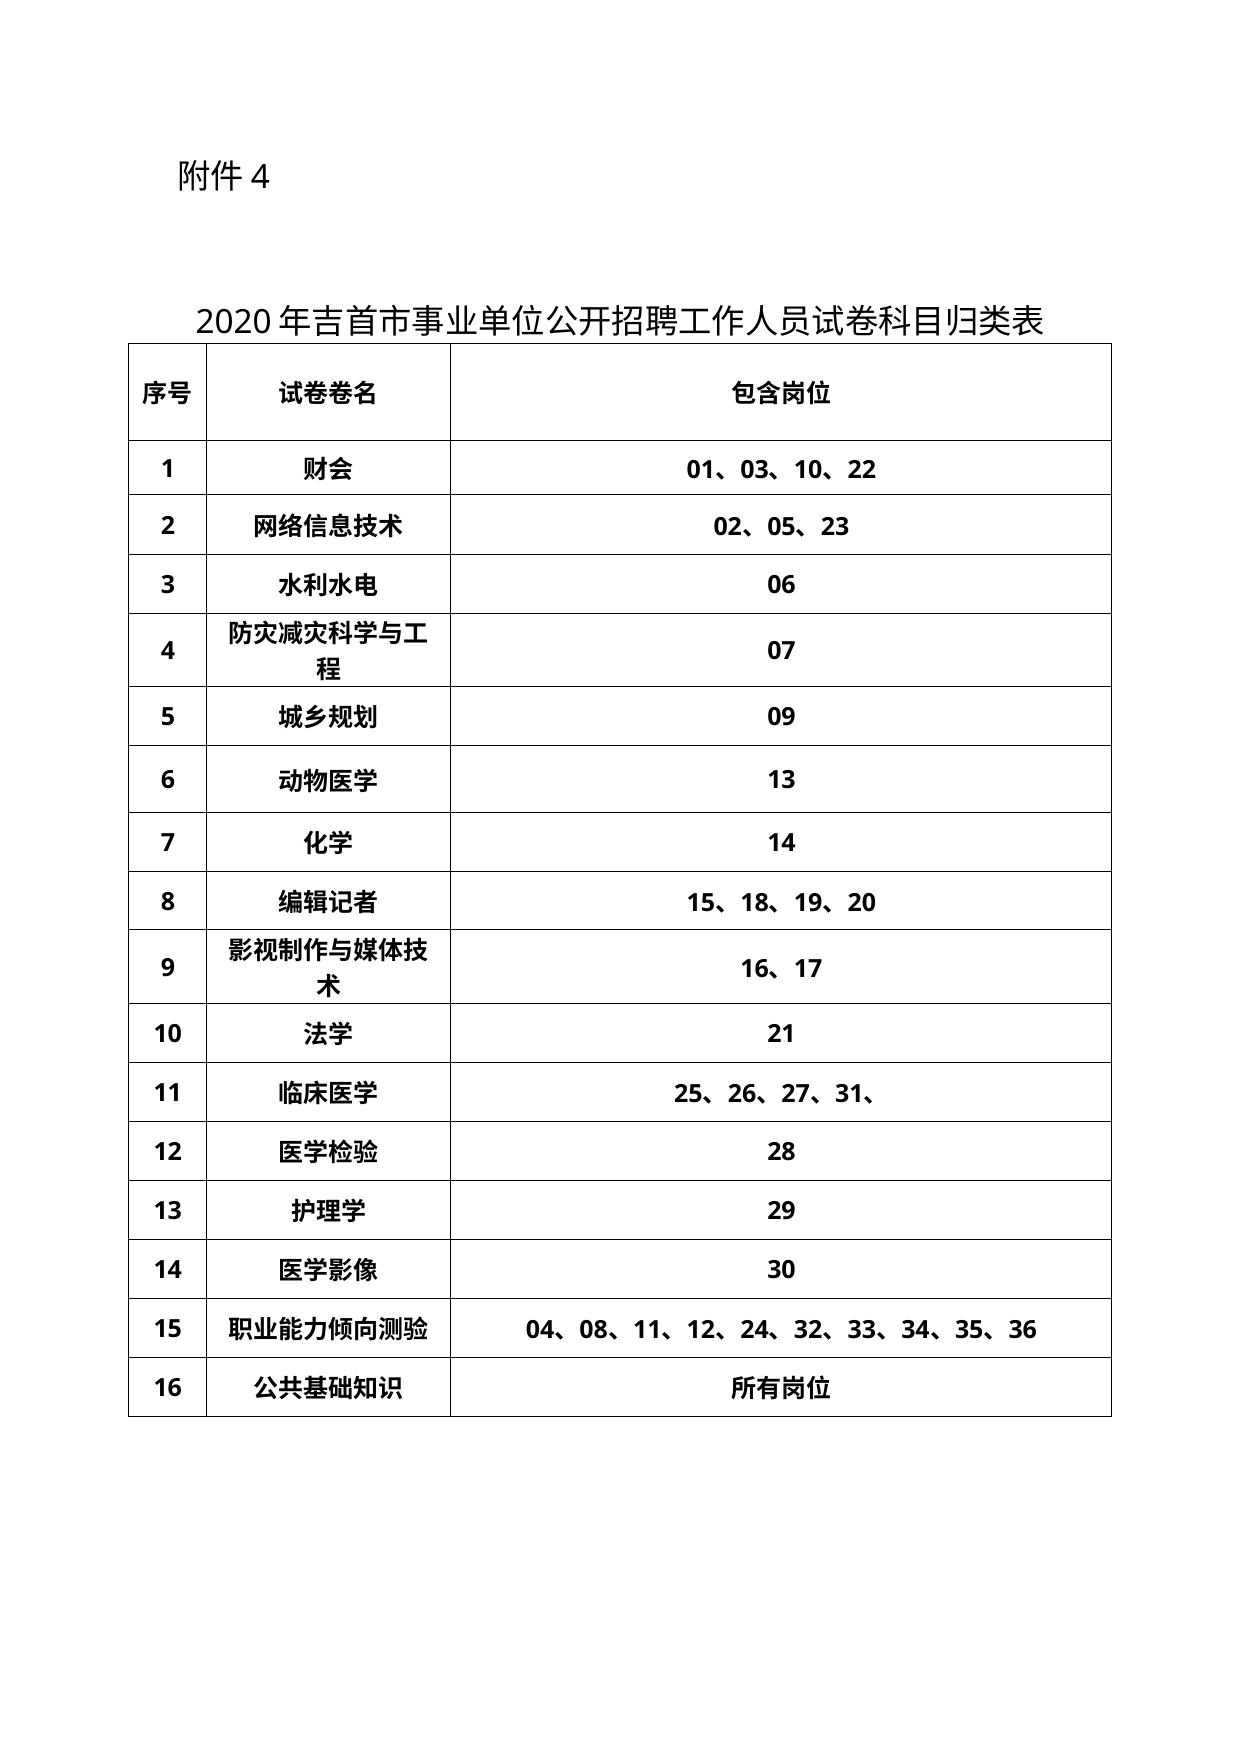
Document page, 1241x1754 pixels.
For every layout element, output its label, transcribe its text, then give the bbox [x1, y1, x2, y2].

table_cell 04、08、11、12、24、32、33、34、35、36 [451, 1299, 1111, 1357]
table_cell 15 [129, 1299, 206, 1357]
table_cell 所有岗位 [451, 1358, 1111, 1416]
table_cell 财会 [207, 441, 450, 494]
table_cell 医学影像 [207, 1240, 450, 1298]
table_header 序号 [129, 344, 206, 440]
table_cell 07 [451, 614, 1111, 686]
table_cell 6 [129, 746, 206, 812]
table_cell 3 [129, 555, 206, 612]
table_cell 职业能力倾向测验 [207, 1299, 450, 1357]
table_cell 06 [451, 555, 1111, 612]
table_cell 21 [451, 1004, 1111, 1062]
table_cell 13 [451, 746, 1111, 812]
table_cell 09 [451, 687, 1111, 745]
table_cell 影视制作与媒体技术 [207, 930, 450, 1003]
table_header 包含岗位 [451, 344, 1111, 440]
table_cell 9 [129, 930, 206, 1003]
table_cell 编辑记者 [207, 872, 450, 929]
table_cell 2 [129, 495, 206, 553]
table_cell 法学 [207, 1004, 450, 1062]
table_cell 30 [451, 1240, 1111, 1298]
table_cell 5 [129, 687, 206, 745]
table_cell 01、03、10、22 [451, 441, 1111, 494]
table_cell 临床医学 [207, 1063, 450, 1121]
table_cell 化学 [207, 813, 450, 871]
text 2020年吉首市事业单位公开招聘工作人员试卷科目归类表 [177, 294, 1063, 343]
table_cell 1 [129, 441, 206, 494]
table_cell 水利水电 [207, 555, 450, 612]
table_cell 15、18、19、20 [451, 872, 1111, 929]
table_cell 网络信息技术 [207, 495, 450, 553]
table_cell 11 [129, 1063, 206, 1121]
table_cell 16、17 [451, 930, 1111, 1003]
table_cell 25、26、27、31、 [451, 1063, 1111, 1121]
table_cell 城乡规划 [207, 687, 450, 745]
table_cell 公共基础知识 [207, 1358, 450, 1416]
table_cell 16 [129, 1358, 206, 1416]
table_cell 02、05、23 [451, 495, 1111, 553]
table_cell 医学检验 [207, 1122, 450, 1180]
table_cell 护理学 [207, 1181, 450, 1239]
table_cell 29 [451, 1181, 1111, 1239]
table_cell 7 [129, 813, 206, 871]
table_cell 28 [451, 1122, 1111, 1180]
table_cell 动物医学 [207, 746, 450, 812]
table_cell 防灾减灾科学与工程 [207, 614, 450, 686]
table_cell 10 [129, 1004, 206, 1062]
table_cell 12 [129, 1122, 206, 1180]
table_cell 14 [451, 813, 1111, 871]
table_header 试卷卷名 [207, 344, 450, 440]
table_cell 14 [129, 1240, 206, 1298]
table_cell 13 [129, 1181, 206, 1239]
text 附件4 [177, 150, 1063, 198]
table_cell 8 [129, 872, 206, 929]
table_cell 4 [129, 614, 206, 686]
